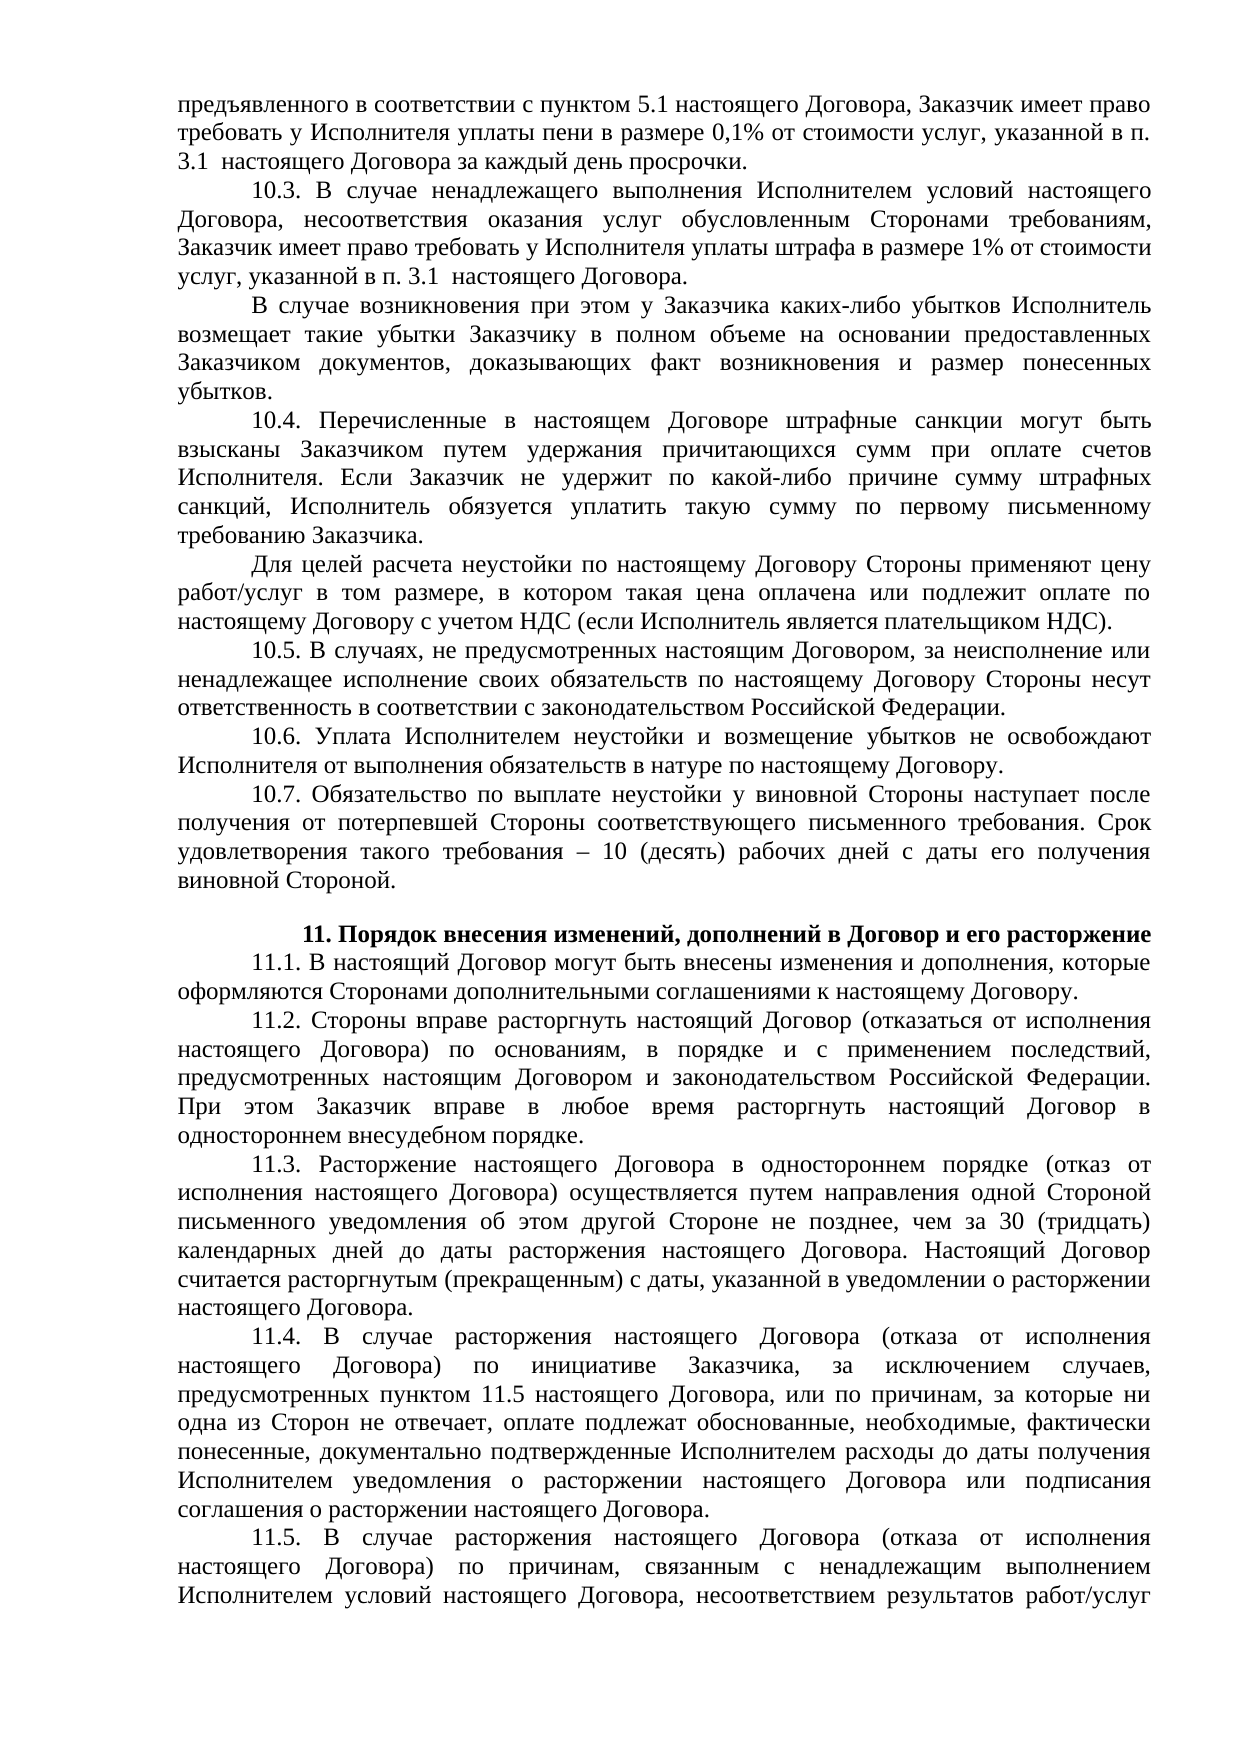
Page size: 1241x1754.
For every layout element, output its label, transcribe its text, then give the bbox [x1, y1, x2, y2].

text 10.6. Уплата Исполнителем неустойки и возмещение убытков не освобождают Исполнителя от выполнения обязательств в натуре по настоящему Договору. [177, 721, 1152, 779]
text 10.7. Обязательство по выплате неустойки у виновной Стороны наступает после получения от потерпевшей Стороны соответствующего письменного требования. Срок удовлетворения такого требования – 10 (десять) рабочих дней с даты его получения виновной Стороной. [177, 779, 1152, 894]
text 10.5. В случаях, не предусмотренных настоящим Договором, за неисполнение или ненадлежащее исполнение своих обязательств по настоящему Договору Стороны несут ответственность в соответствии с законодательством Российской Федерации. [177, 635, 1152, 721]
text 11.4. В случае расторжения настоящего Договора (отказа от исполнения настоящего Договора) по инициативе Заказчика, за исключением случаев, предусмотренных пунктом 11.5 настоящего Договора, или по причинам, за которые ни одна из Сторон не отвечает, оплате подлежат обоснованные, необходимые, фактически понесенные, документально подтвержденные Исполнителем расходы до даты получения Исполнителем уведомления о расторжении настоящего Договора или подписания соглашения о расторжении настоящего Договора. [177, 1321, 1152, 1522]
text 11. Порядок внесения изменений, дополнений в Договор и его расторжение [177, 919, 1152, 947]
text 11.2. Стороны вправе расторгнуть настоящий Договор (отказаться от исполнения настоящего Договора) по основаниям, в порядке и с применением последствий, предусмотренных настоящим Договором и законодательством Российской Федерации. При этом Заказчик вправе в любое время расторгнуть настоящий Договор в одностороннем внесудебном порядке. [177, 1005, 1152, 1149]
text 10.4. Перечисленные в настоящем Договоре штрафные санкции могут быть взысканы Заказчиком путем удержания причитающихся сумм при оплате счетов Исполнителя. Если Заказчик не удержит по какой-либо причине сумму штрафных санкций, Исполнитель обязуется уплатить такую сумму по первому письменному требованию Заказчика. [177, 405, 1152, 549]
text 11.1. В настоящий Договор могут быть внесены изменения и дополнения, которые оформляются Сторонами дополнительными соглашениями к настоящему Договору. [177, 947, 1152, 1005]
text 10.3. В случае ненадлежащего выполнения Исполнителем условий настоящего Договора, несоответствия оказания услуг обусловленным Сторонами требованиям, Заказчик имеет право требовать у Исполнителя уплаты штрафа в размере 1% от стоимости услуг, указанной в п. 3.1 настоящего Договора. [177, 175, 1152, 290]
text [177, 1522, 1152, 1609]
text В случае возникновения при этом у Заказчика каких-либо убытков Исполнитель возмещает такие убытки Заказчику в полном объеме на основании предоставленных Заказчиком документов, доказывающих факт возникновения и размер понесенных убытков. [177, 290, 1152, 405]
text 11.3. Расторжение настоящего Договора в одностороннем порядке (отказ от исполнения настоящего Договора) осуществляется путем направления одной Стороной письменного уведомления об этом другой Стороне не позднее, чем за 30 (тридцать) календарных дней до даты расторжения настоящего Договора. Настоящий Договор считается расторгнутым (прекращенным) с даты, указанной в уведомлении о расторжении настоящего Договора. [177, 1149, 1152, 1321]
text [177, 89, 1152, 175]
text Для целей расчета неустойки по настоящему Договору Стороны применяют цену работ/услуг в том размере, в котором такая цена оплачена или подлежит оплате по настоящему Договору с учетом НДС (если Исполнитель является плательщиком НДС). [177, 549, 1152, 635]
